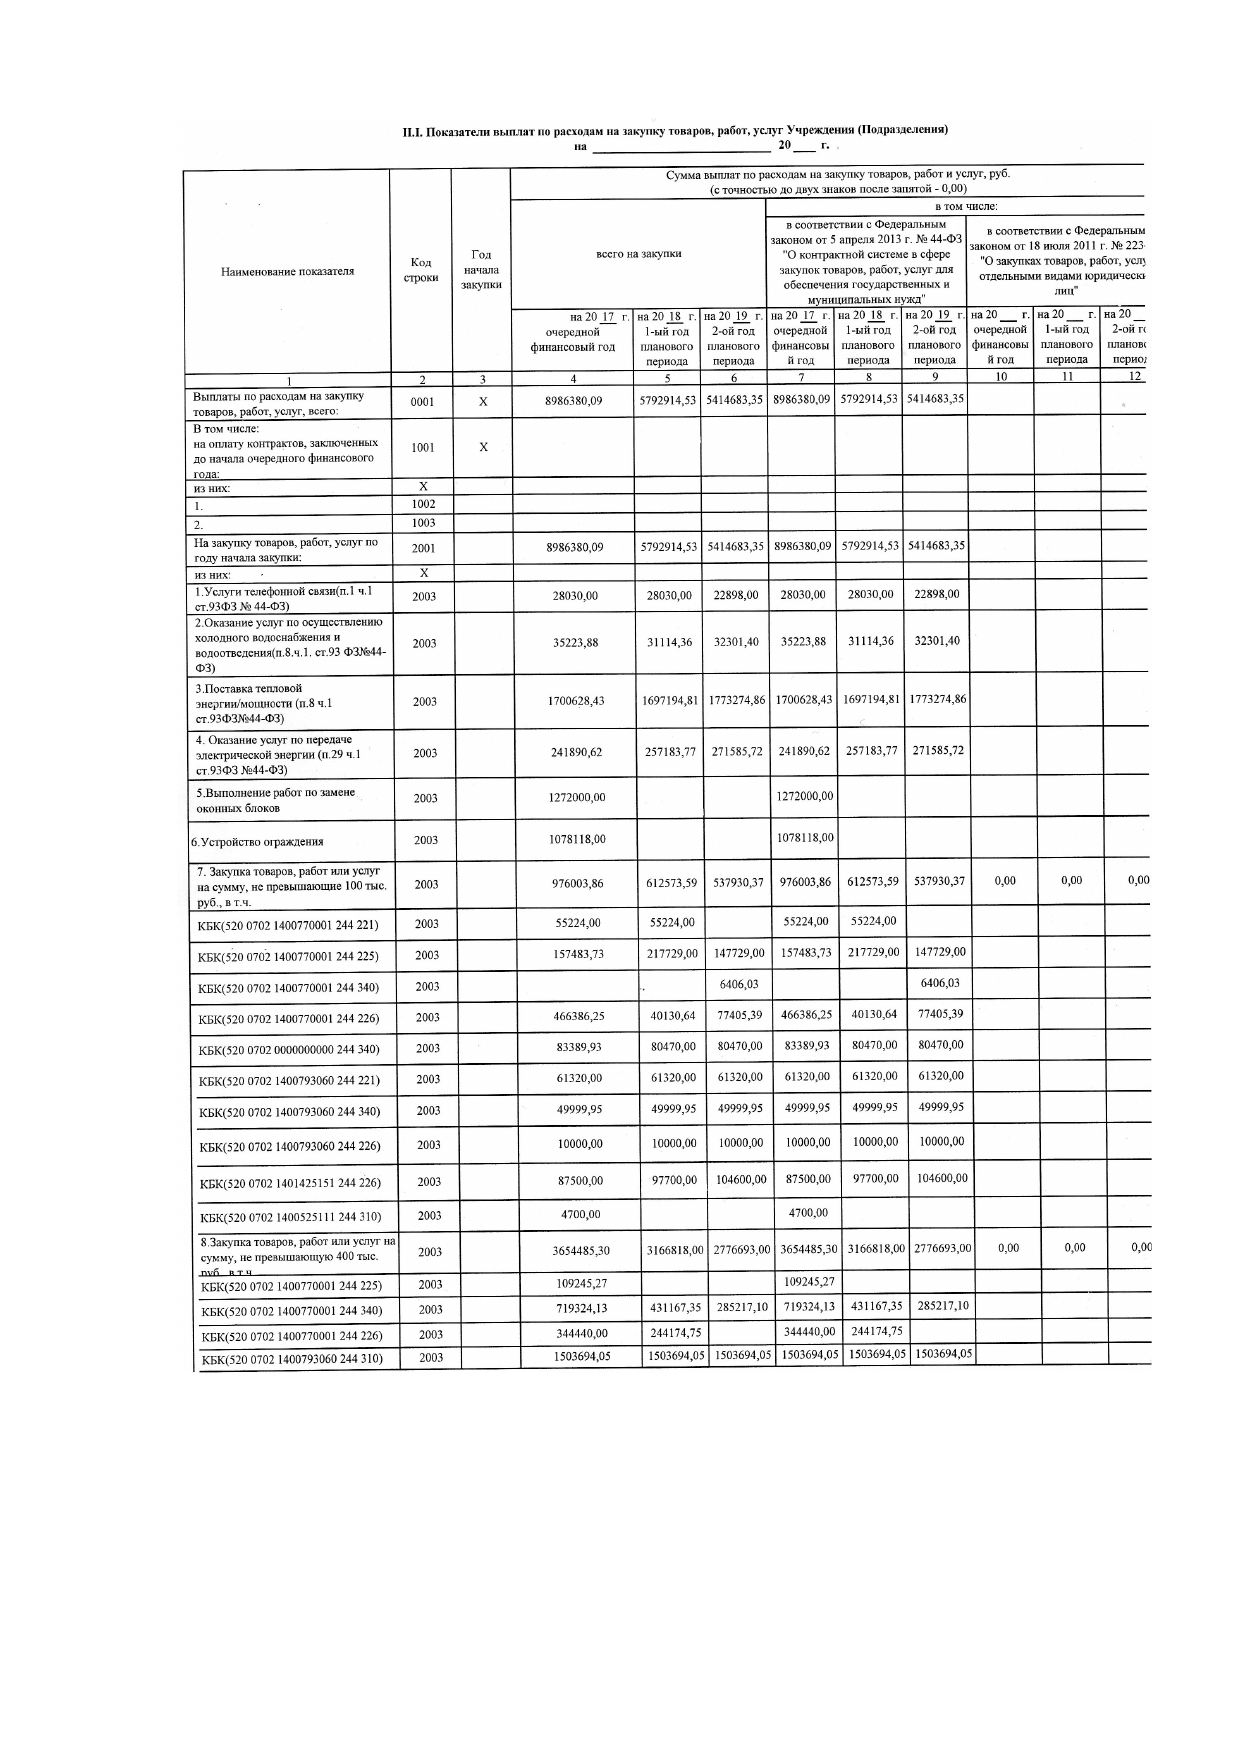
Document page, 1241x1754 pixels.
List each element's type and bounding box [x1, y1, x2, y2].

picture [177, 118, 1152, 1373]
